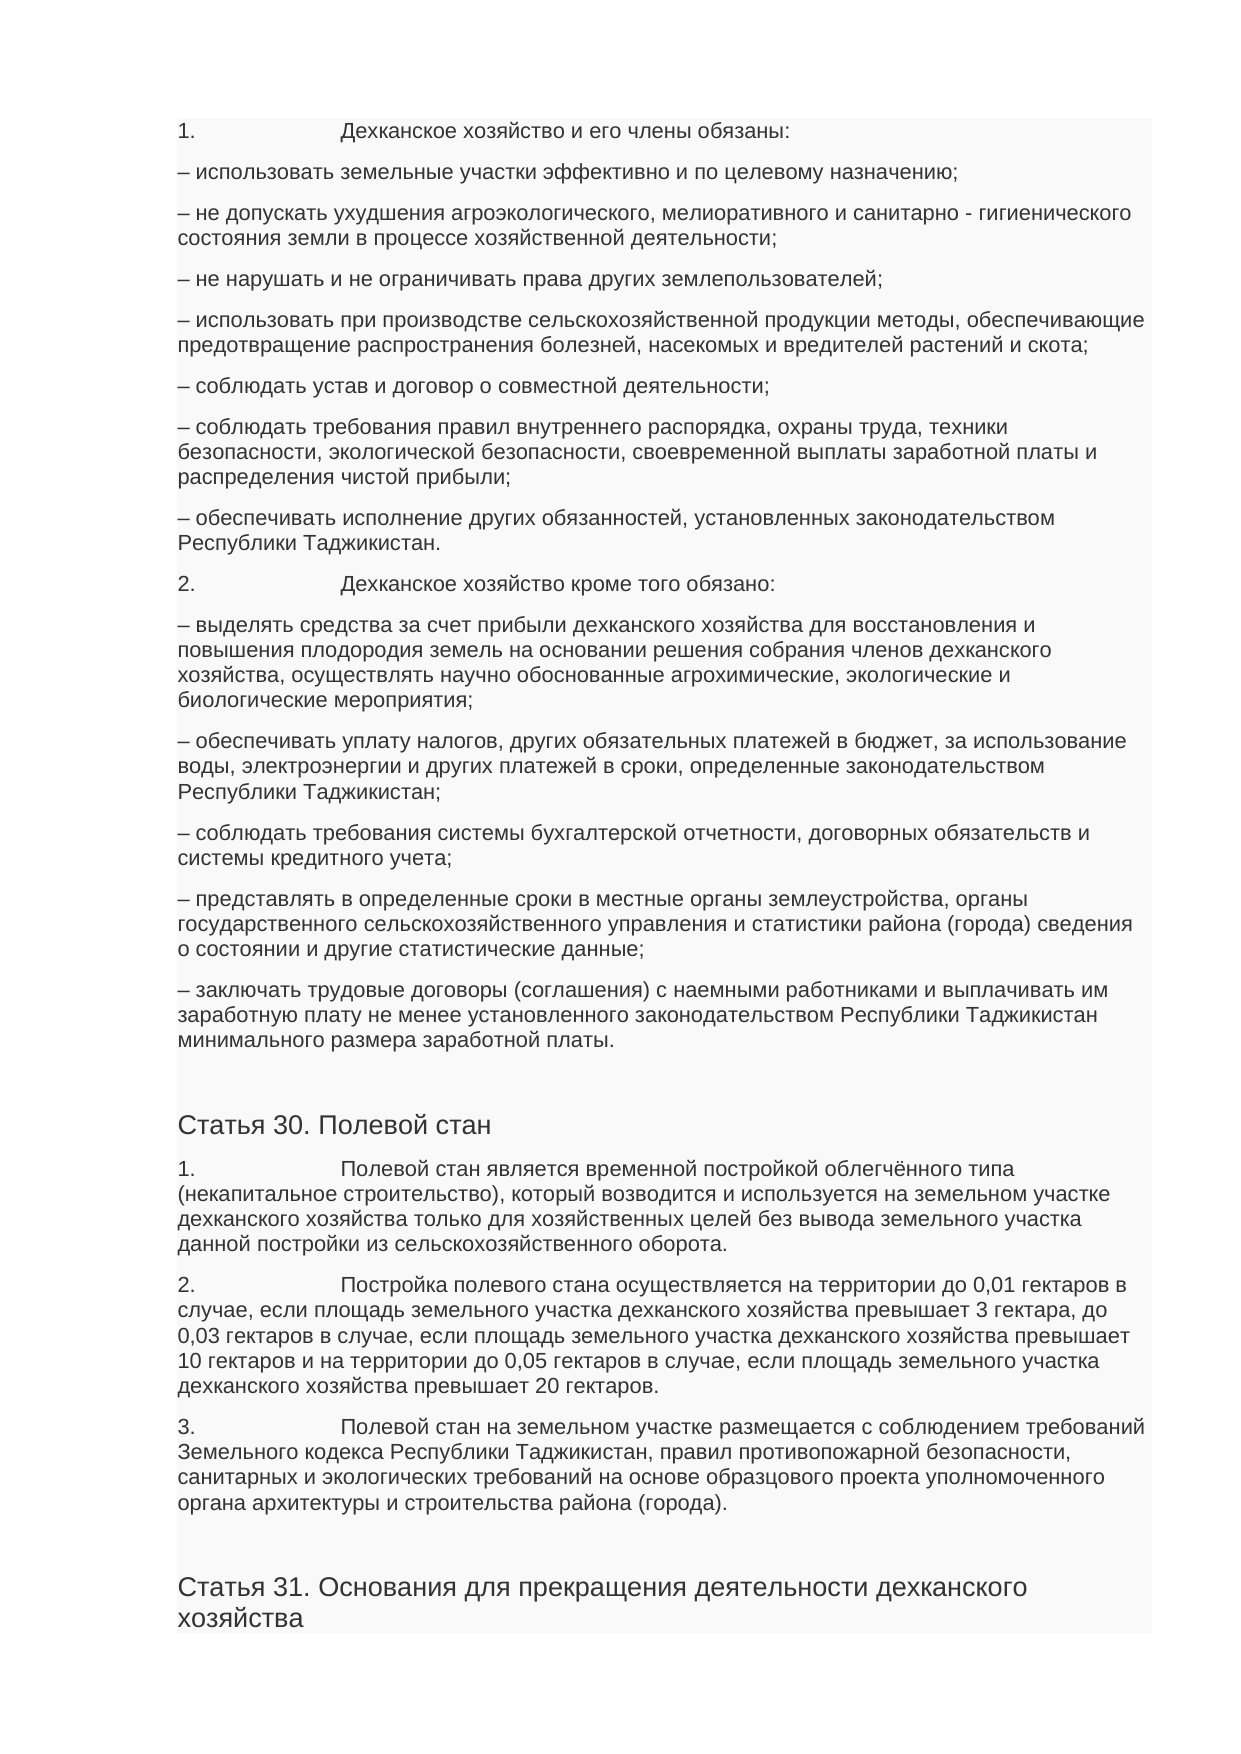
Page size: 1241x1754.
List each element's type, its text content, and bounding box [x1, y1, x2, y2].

text 3. Полевой стан на земельном участке размещается с соблюдением требований Земельного кодекса Республики Таджикистан, правил противопожарной безопасности, санитарных и экологических требований на основе образцового проекта уполномоченного органа архитектуры и строительства района (города). [177, 1414, 1152, 1514]
text – представлять в определенные сроки в местные органы землеустройства, органы государственного сельскохозяйственного управления и статистики района (города) сведения о состоянии и другие статистические данные; [177, 885, 1152, 961]
text 2. Постройка полевого стана осуществляется на территории до 0,01 гектаров в случае, если площадь земельного участка дехканского хозяйства превышает 3 гектара, до 0,03 гектаров в случае, если площадь земельного участка дехканского хозяйства превышает 10 гектаров и на территории до 0,05 гектаров в случае, если площадь земельного участка дехканского хозяйства превышает 20 гектаров. [177, 1272, 1152, 1398]
text – выделять средства за счет прибыли дехканского хозяйства для восстановления и повышения плодородия земель на основании решения собрания членов дехканского хозяйства, осуществлять научно обоснованные агрохимические, экологические и биологические мероприятия; [177, 612, 1152, 712]
text – заключать трудовые договоры (соглашения) с наемными работниками и выплачивать им заработную плату не менее установленного законодательством Республики Таджикистан минимального размера заработной платы. [177, 977, 1152, 1052]
text – соблюдать требования системы бухгалтерской отчетности, договорных обязательств и системы кредитного учета; [177, 819, 1152, 870]
text – обеспечивать уплату налогов, других обязательных платежей в бюджет, за использование воды, электроэнергии и других платежей в сроки, определенные законодательством Республики Таджикистан; [177, 728, 1152, 804]
text 1. Полевой стан является временной постройкой облегчённого типа (некапитальное строительство), который возводится и используется на земельном участке дехканского хозяйства только для хозяйственных целей без вывода земельного участка данной постройки из сельскохозяйственного оборота. [177, 1156, 1152, 1256]
text – соблюдать устав и договор о совместной деятельности; [177, 373, 1152, 398]
text Статья 30. Полевой стан [177, 1109, 1152, 1140]
text – использовать земельные участки эффективно и по целевому назначению; [177, 159, 1152, 184]
text – не нарушать и не ограничивать права других землепользователей; [177, 266, 1152, 291]
text 2. Дехканское хозяйство кроме того обязано: [177, 571, 1152, 596]
text – использовать при производстве сельскохозяйственной продукции методы, обеспечивающие предотвращение распространения болезней, насекомых и вредителей растений и скота; [177, 307, 1152, 357]
text 1. Дехканское хозяйство и его члены обязаны: [177, 118, 1152, 143]
text – обеспечивать исполнение других обязанностей, установленных законодательством Республики Таджикистан. [177, 505, 1152, 555]
text – соблюдать требования правил внутреннего распорядка, охраны труда, техники безопасности, экологической безопасности, своевременной выплаты заработной платы и распределения чистой прибыли; [177, 413, 1152, 489]
text – не допускать ухудшения агроэкологического, мелиоративного и санитарно - гигиенического состояния земли в процессе хозяйственной деятельности; [177, 200, 1152, 250]
text Статья 31. Основания для прекращения деятельности дехканского хозяйства [177, 1571, 1152, 1633]
